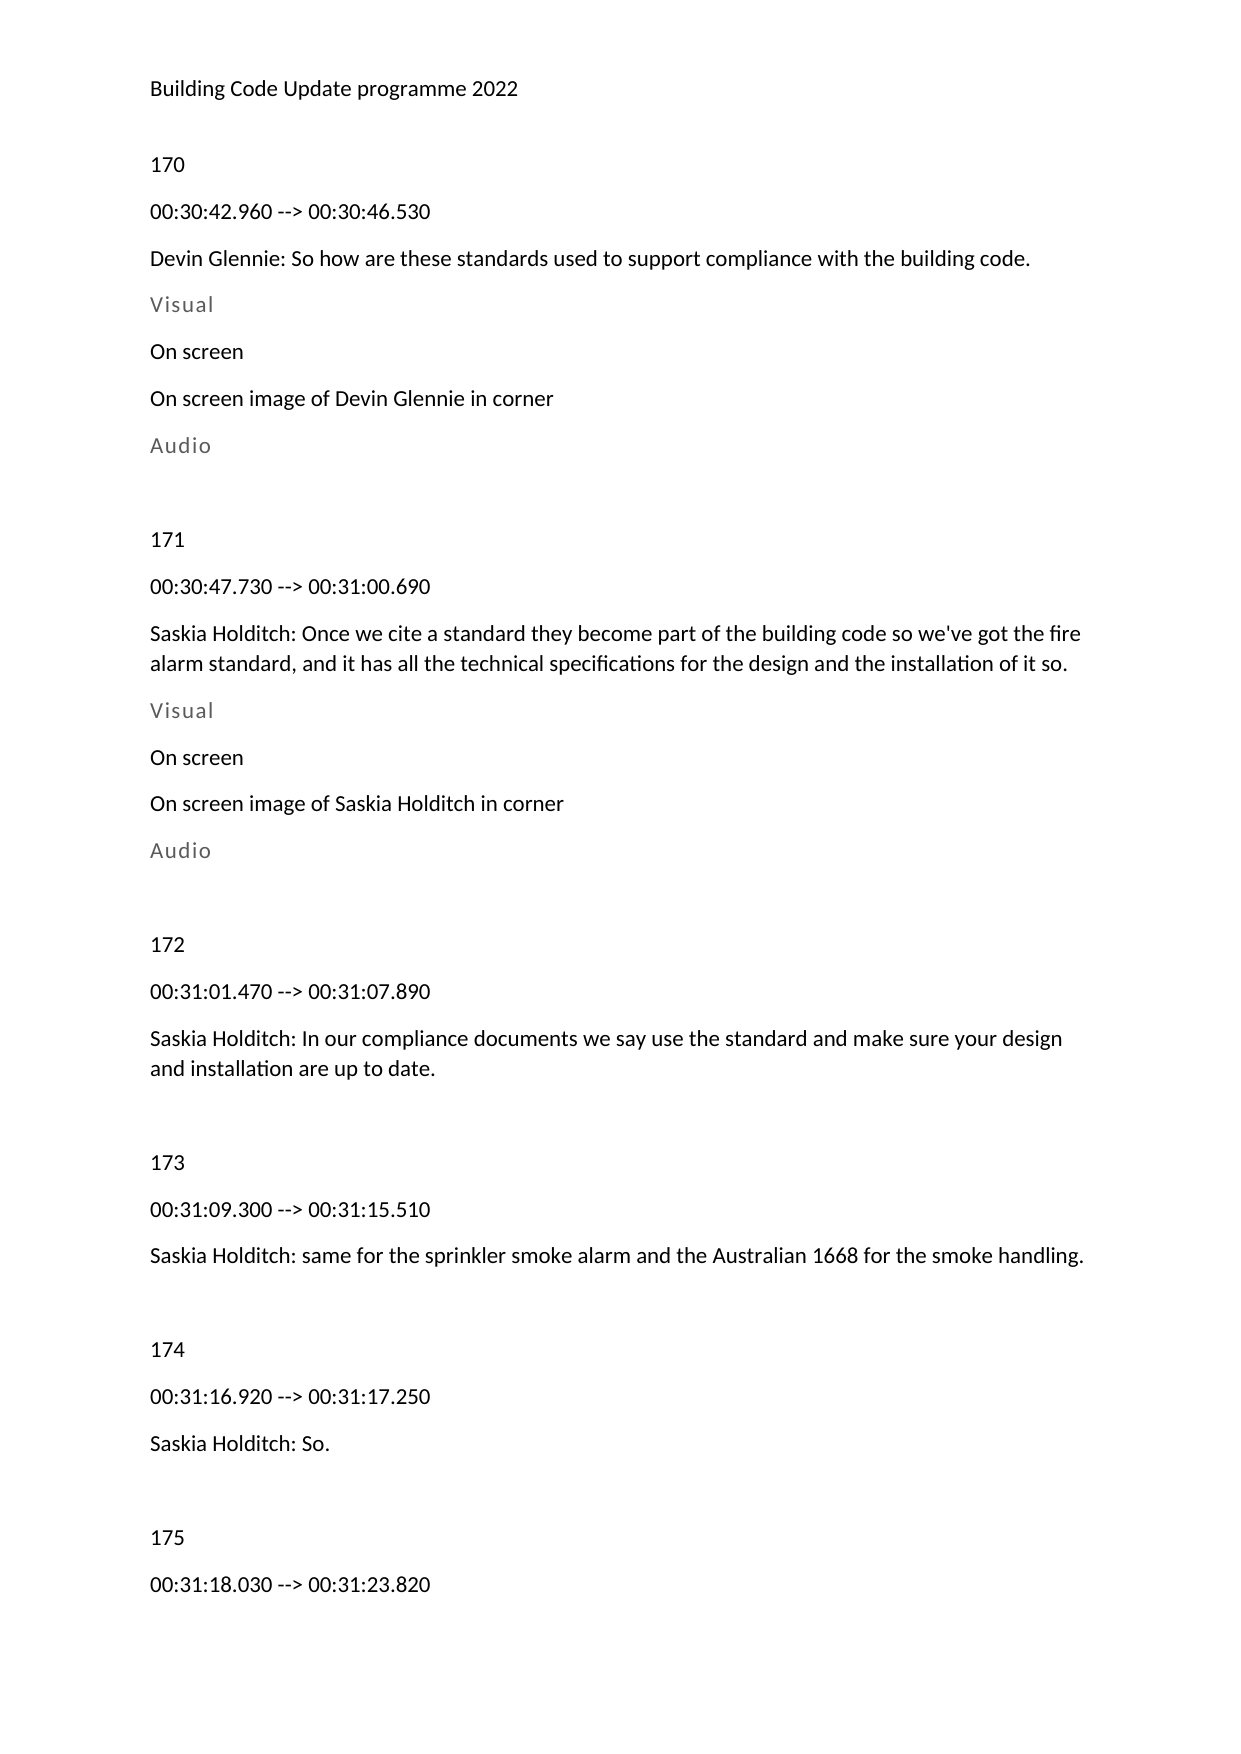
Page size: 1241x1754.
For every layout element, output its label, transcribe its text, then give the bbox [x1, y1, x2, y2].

subtitle Audio [150, 431, 1090, 459]
text 00:31:18.030 --> 00:31:23.820 [150, 1570, 1090, 1598]
text On screen [150, 743, 1090, 771]
text On screen [150, 337, 1090, 366]
text Devin Glennie: So how are these standards used to support compliance with the building code. [150, 244, 1090, 272]
text 170 [150, 150, 1090, 178]
text 171 [150, 525, 1090, 553]
subtitle Visual [150, 696, 1090, 724]
text Saskia Holditch: Once we cite a standard they become part of the building code so we've got the fire alarm standard, and it has all the technical specifications for the design and the installation of it so. [150, 619, 1090, 677]
text Saskia Holditch: So. [150, 1429, 1090, 1457]
text On screen image of Saskia Holditch in corner [150, 789, 1090, 818]
text Saskia Holditch: same for the sprinkler smoke alarm and the Australian 1668 for the smoke handling. [150, 1242, 1090, 1270]
text 00:31:16.920 --> 00:31:17.250 [150, 1382, 1090, 1410]
subtitle Audio [150, 836, 1090, 864]
text 00:30:47.730 --> 00:31:00.690 [150, 572, 1090, 600]
text 175 [150, 1523, 1090, 1551]
text 00:30:42.960 --> 00:30:46.530 [150, 197, 1090, 225]
text On screen image of Devin Glennie in corner [150, 384, 1090, 412]
text 172 [150, 930, 1090, 958]
text 00:31:01.470 --> 00:31:07.890 [150, 977, 1090, 1005]
text 00:31:09.300 --> 00:31:15.510 [150, 1195, 1090, 1223]
subtitle Visual [150, 291, 1090, 319]
text Saskia Holditch: In our compliance documents we say use the standard and make sure your design and installation are up to date. [150, 1024, 1090, 1082]
text 174 [150, 1335, 1090, 1363]
text 173 [150, 1148, 1090, 1176]
